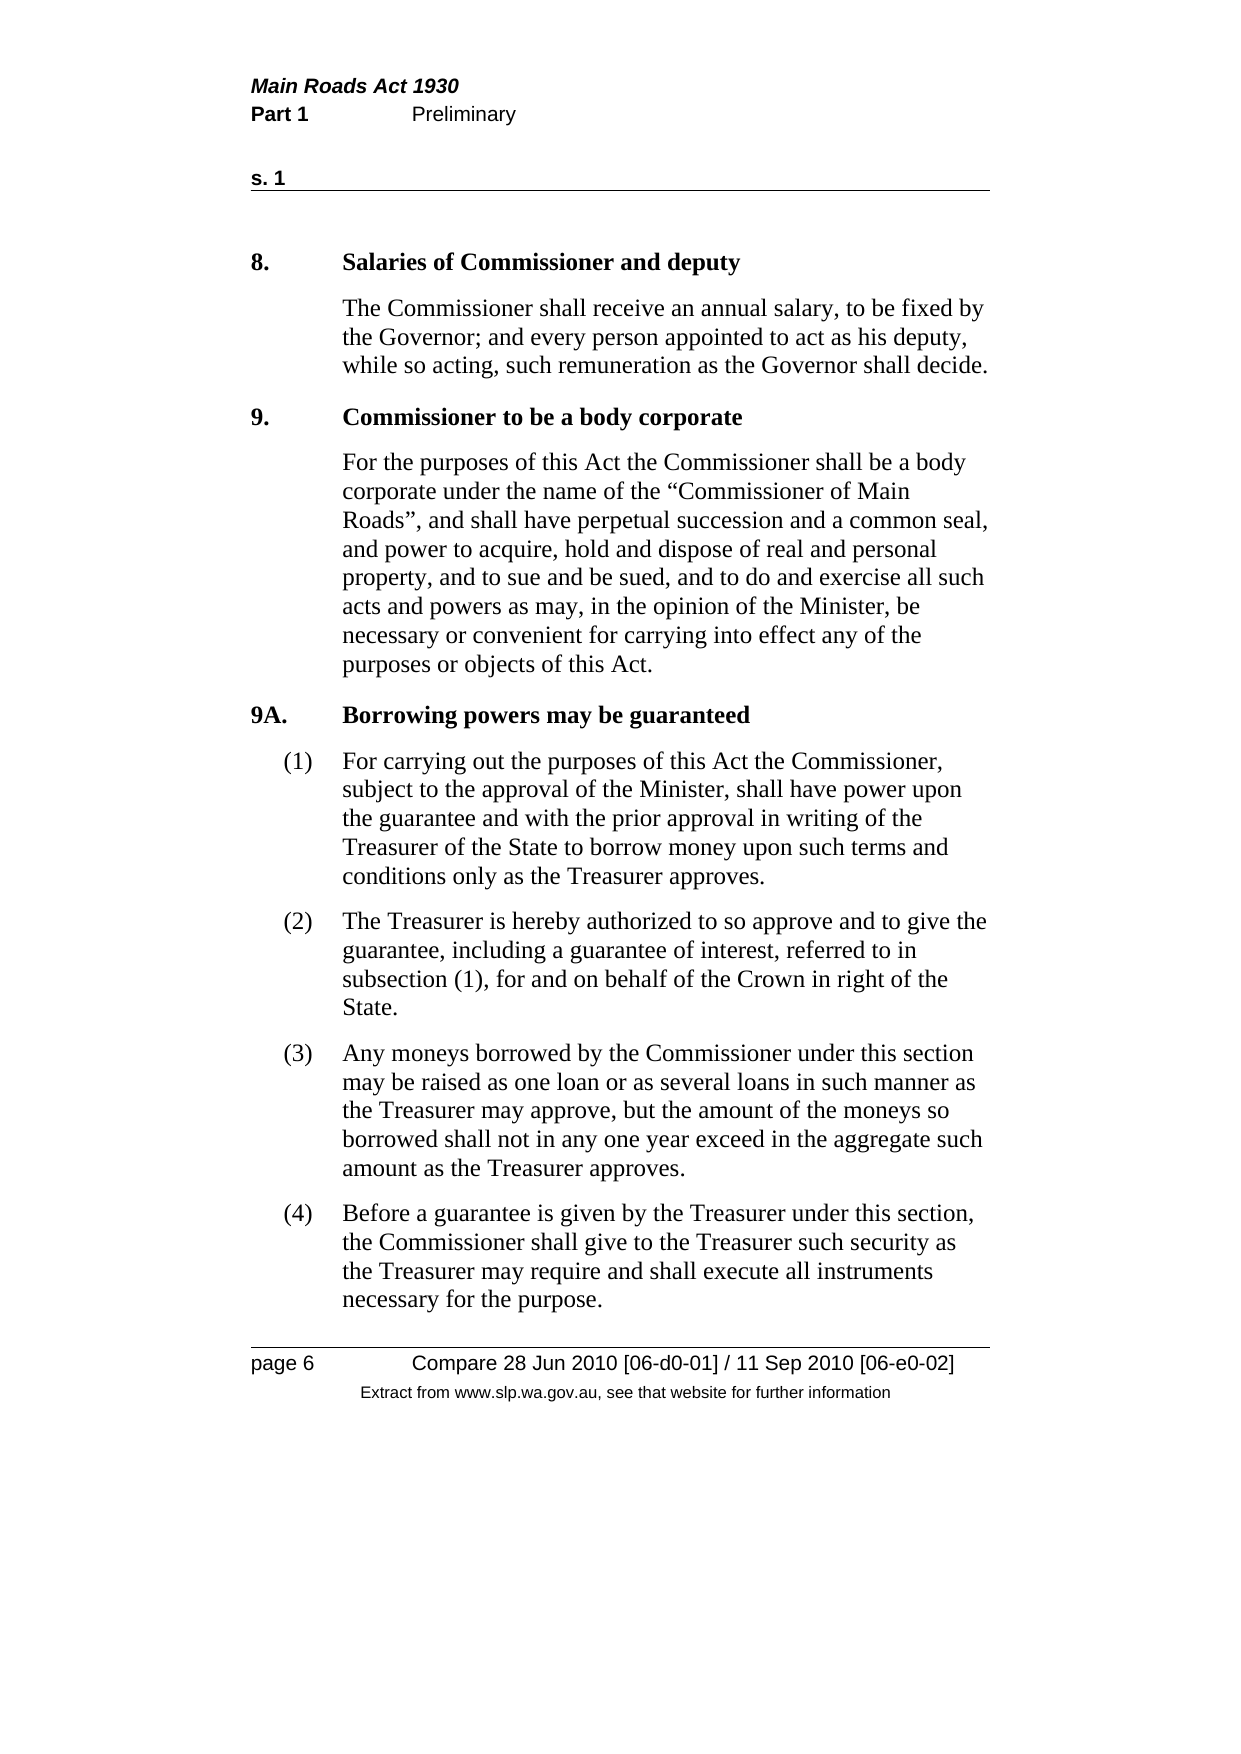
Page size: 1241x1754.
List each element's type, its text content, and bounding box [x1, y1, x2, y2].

text (3) Any moneys borrowed by the Commissioner under this section may be raised as one loan or as several loans in such manner as the Treasurer may approve, but the amount of the moneys so borrowed shall not in any one year exceed in the aggregate such amount as the Treasurer approves. [251, 1038, 990, 1182]
text (2) The Treasurer is hereby authorized to so approve and to give the guarantee, including a guarantee of interest, referred to in subsection (1), for and on behalf of the Crown in right of the State. [251, 906, 990, 1021]
text For the purposes of this Act the Commissioner shall be a body corporate under the name of the “Commissioner of Main Roads”, and shall have perpetual succession and a common seal, and power to acquire, hold and dispose of real and personal property, and to sue and be sued, and to do and exercise all such acts and powers as may, in the opinion of the Minister, be necessary or convenient for carrying into effect any of the purposes or objects of this Act. [251, 447, 990, 677]
text The Commissioner shall receive an annual salary, to be fixed by the Governor; and every person appointed to act as his deputy, while so acting, such remuneration as the Governor shall decide. [251, 293, 990, 379]
subtitle 8. Salaries of Commissioner and deputy [251, 247, 990, 276]
text (1) For carrying out the purposes of this Act the Commissioner, subject to the approval of the Minister, shall have power upon the guarantee and with the prior approval in writing of the Treasurer of the State to borrow money upon such terms and conditions only as the Treasurer approves. [251, 746, 990, 889]
text (4) Before a guarantee is given by the Treasurer under this section, the Commissioner shall give to the Treasurer such security as the Treasurer may require and shall execute all instruments necessary for the purpose. [251, 1198, 990, 1313]
subtitle 9. Commissioner to be a body corporate [251, 402, 990, 431]
subtitle 9A. Borrowing powers may be guaranteed [251, 700, 990, 729]
